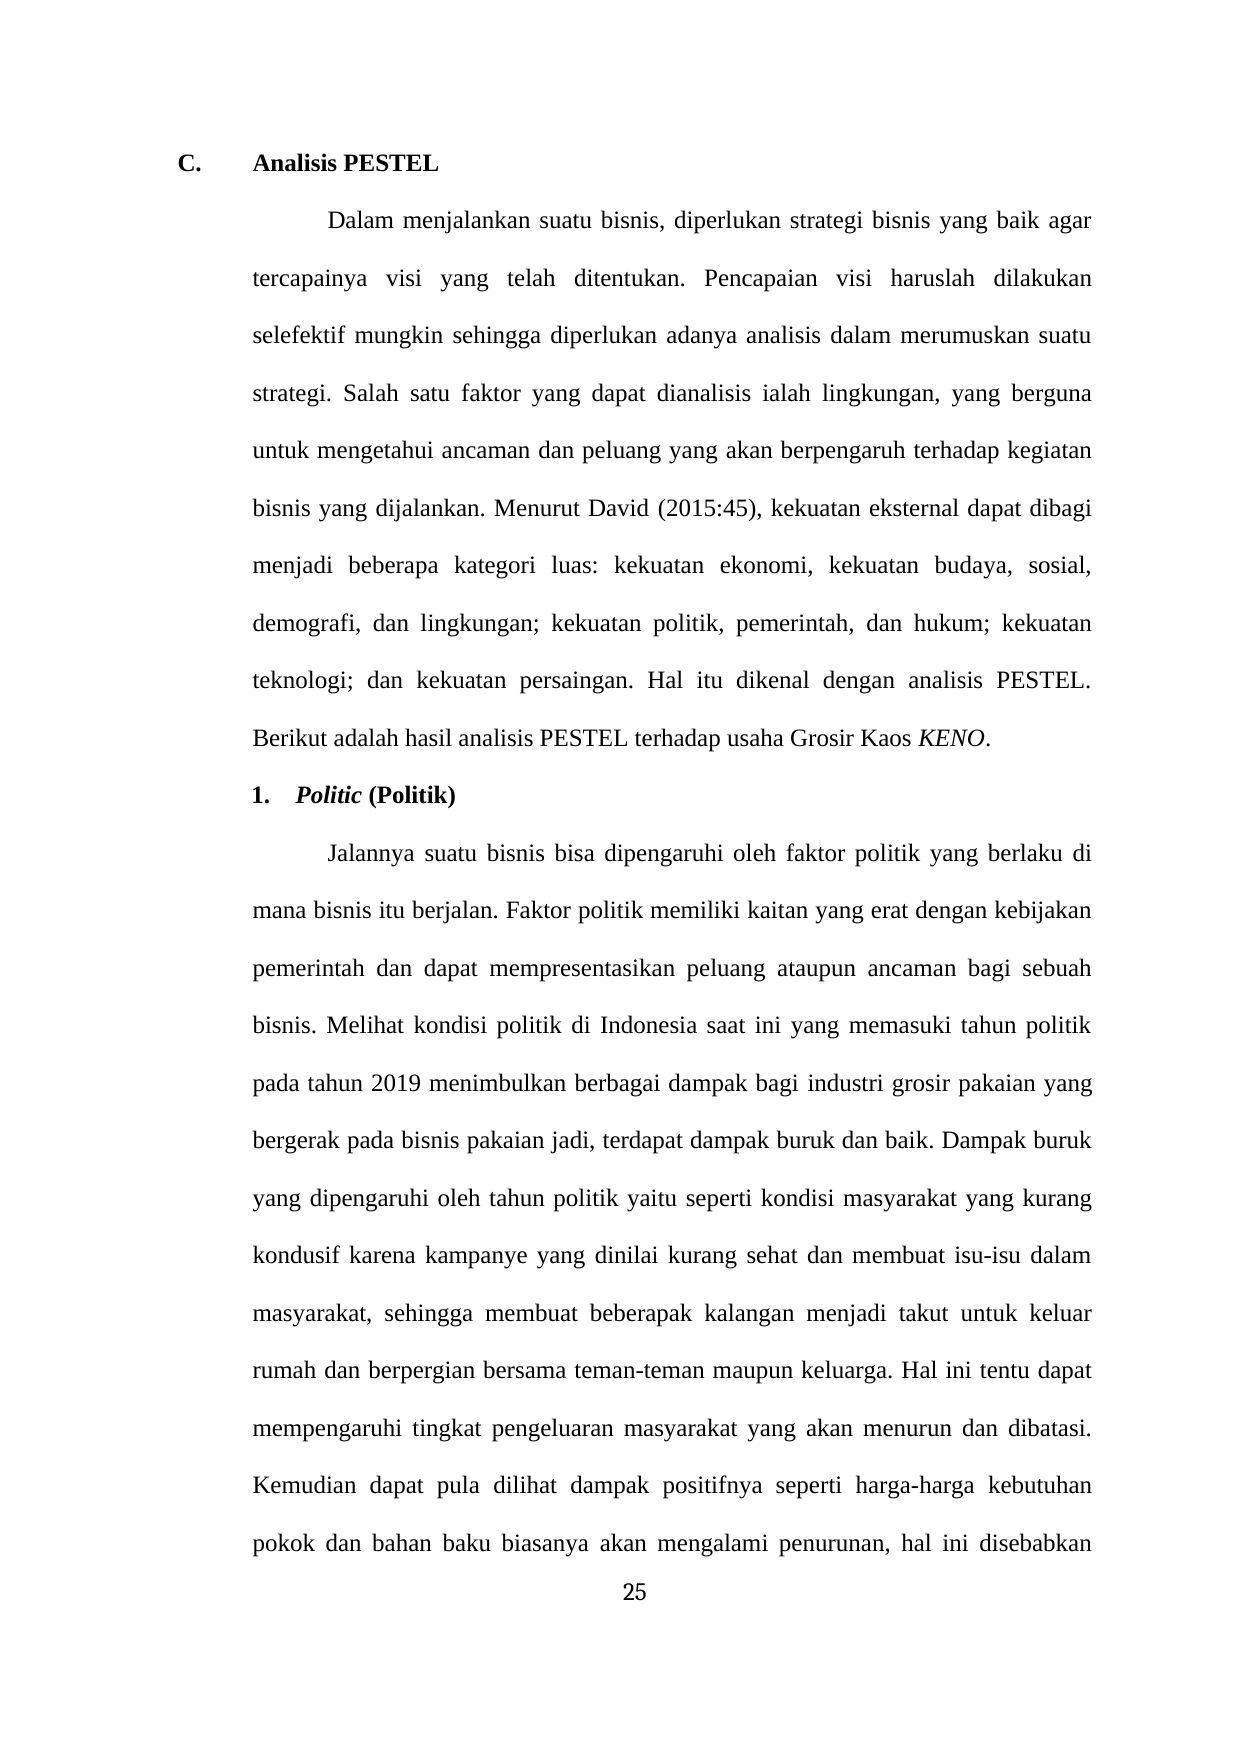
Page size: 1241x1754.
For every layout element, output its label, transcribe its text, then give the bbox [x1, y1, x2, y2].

list Politic (Politik) [251, 780, 1092, 809]
text Dalam menjalankan suatu bisnis, diperlukan strategi bisnis yang baik agar tercapainya visi yang telah ditentukan. Pencapaian visi haruslah dilakukan selefektif mungkin sehingga diperlukan adanya analisis dalam merumuskan suatu strategi. Salah satu faktor yang dapat dianalisis ialah lingkungan, yang berguna untuk mengetahui ancaman dan peluang yang akan berpengaruh terhadap kegiatan bisnis yang dijalankan. Menurut David (2015:45), kekuatan eksternal dapat dibagi menjadi beberapa kategori luas: kekuatan ekonomi, kekuatan budaya, sosial, demografi, dan lingkungan; kekuatan politik, pemerintah, dan hukum; kekuatan teknologi; dan kekuatan persaingan. Hal itu dikenal dengan analisis PESTEL. Berikut adalah hasil analisis PESTEL terhadap usaha Grosir Kaos KENO. [252, 205, 1092, 751]
list Analisis PESTEL [177, 148, 1092, 176]
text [252, 838, 1092, 1556]
